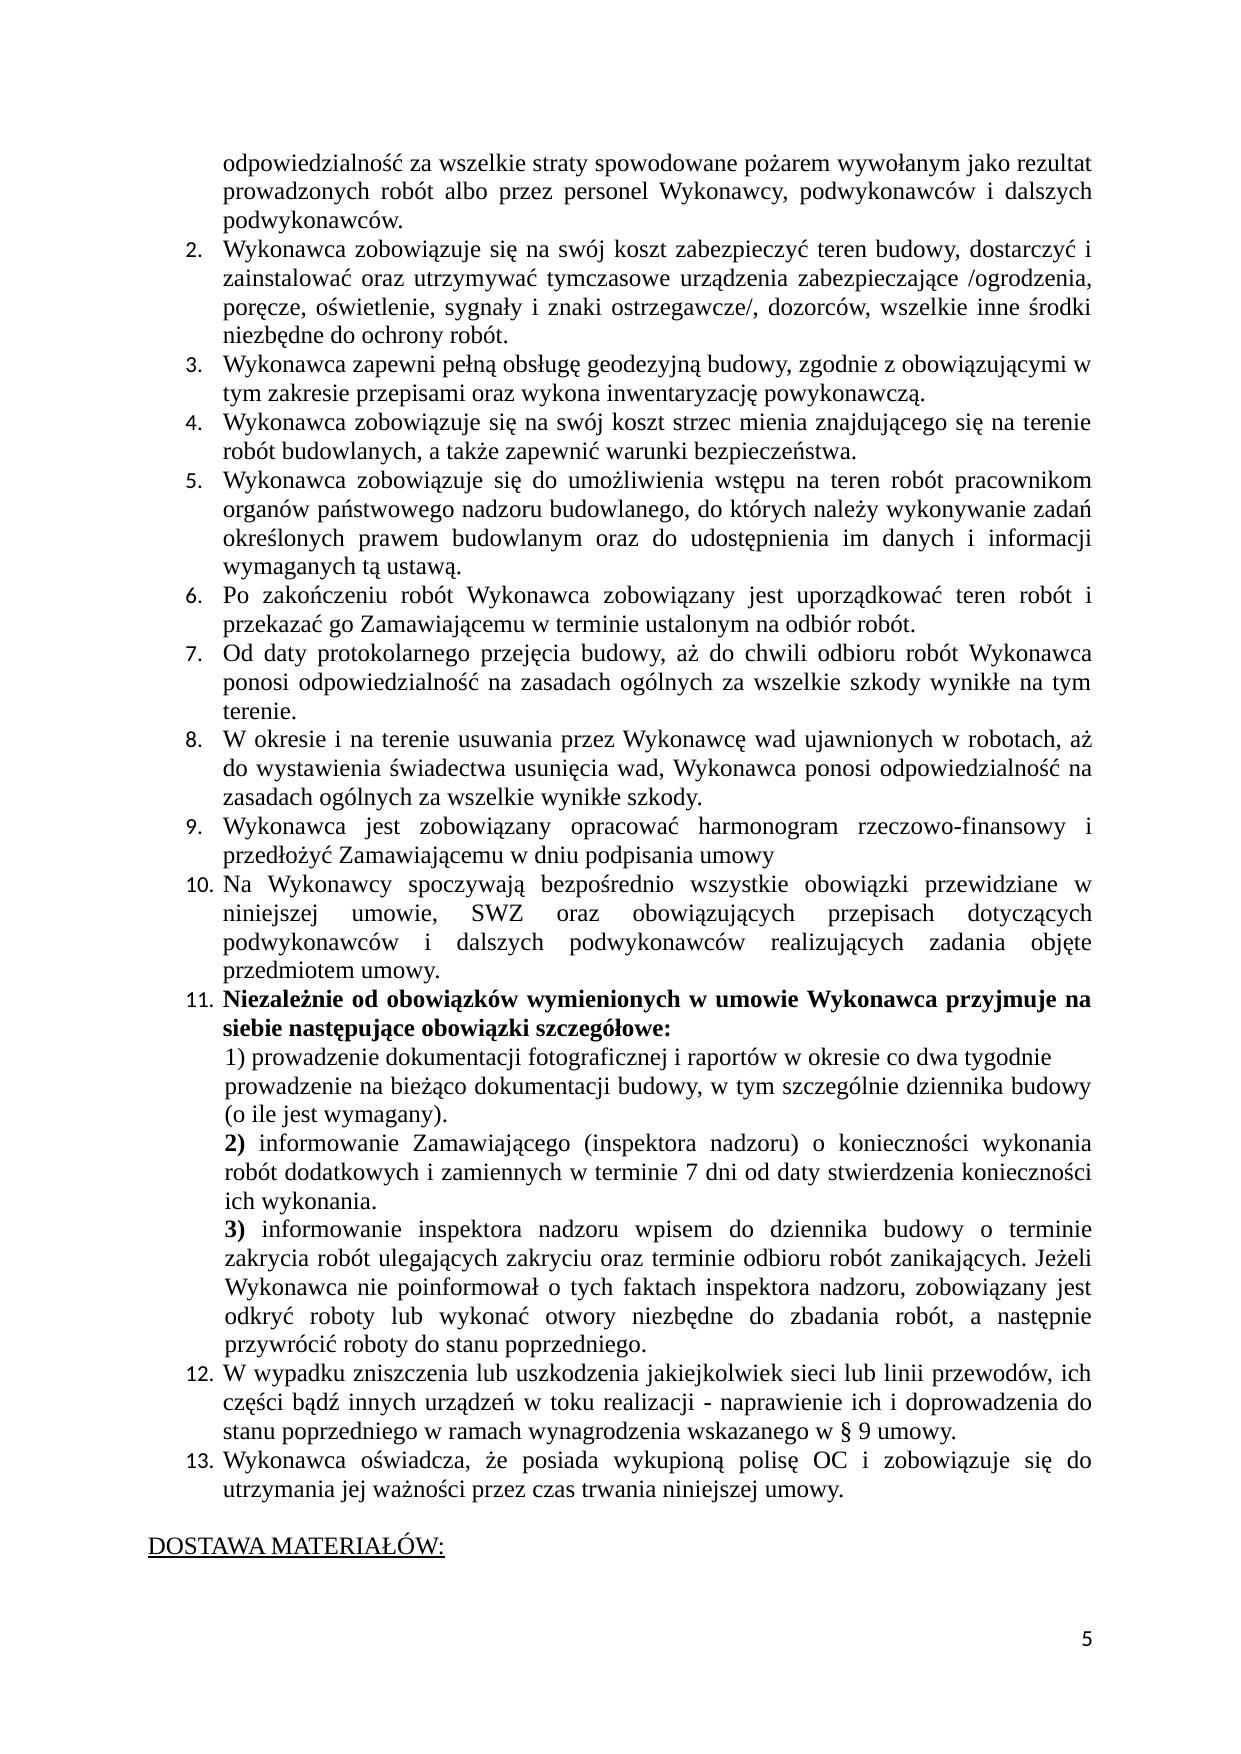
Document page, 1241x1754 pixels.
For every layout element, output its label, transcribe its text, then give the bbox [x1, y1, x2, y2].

text 2) informowanie Zamawiającego (inspektora nadzoru) o konieczności wykonania robót dodatkowych i zamiennych w terminie 7 dni od daty stwierdzenia konieczności ich wykonania. [224, 1128, 1093, 1214]
list Wykonawca jest zobowiązany opracować harmonogram rzeczowo-finansowy i przedłożyć Zamawiającemu w dniu podpisania umowy [185, 811, 1093, 869]
text prowadzenie na bieżąco dokumentacji budowy, w tym szczególnie dziennika budowy (o ile jest wymagany). [224, 1071, 1093, 1128]
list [185, 148, 1093, 234]
list Od daty protokolarnego przejęcia budowy, aż do chwili odbioru robót Wykonawca ponosi odpowiedzialność na zasadach ogólnych za wszelkie szkody wynikłe na tym terenie. [185, 638, 1093, 724]
list Wykonawca zobowiązuje się do umożliwienia wstępu na teren robót pracownikom organów państwowego nadzoru budowlanego, do których należy wykonywanie zadań określonych prawem budowlanym oraz do udostępnienia im danych i informacji wymaganych tą ustawą. [185, 465, 1093, 580]
list Wykonawca zobowiązuje się na swój koszt zabezpieczyć teren budowy, dostarczyć i zainstalować oraz utrzymywać tymczasowe urządzenia zabezpieczające /ogrodzenia, poręcze, oświetlenie, sygnały i znaki ostrzegawcze/, dozorców, wszelkie inne środki niezbędne do ochrony robót. [185, 234, 1093, 349]
list Niezależnie od obowiązków wymienionych w umowie Wykonawca przyjmuje na siebie następujące obowiązki szczegółowe: [185, 984, 1093, 1042]
list Na Wykonawcy spoczywają bezpośrednio wszystkie obowiązki przewidziane w niniejszej umowie, SWZ oraz obowiązujących przepisach dotyczących podwykonawców i dalszych podwykonawców realizujących zadania objęte przedmiotem umowy. [185, 869, 1093, 984]
list W okresie i na terenie usuwania przez Wykonawcę wad ujawnionych w robotach, aż do wystawienia świadectwa usunięcia wad, Wykonawca ponosi odpowiedzialność na zasadach ogólnych za wszelkie wynikłe szkody. [185, 724, 1093, 811]
list Wykonawca oświadcza, że posiada wykupioną polisę OC i zobowiązuje się do utrzymania jej ważności przez czas trwania niniejszej umowy. [185, 1445, 1093, 1503]
text DOSTAWA MATERIAŁÓW: [148, 1531, 1093, 1560]
text 3) informowanie inspektora nadzoru wpisem do dziennika budowy o terminie zakrycia robót ulegających zakryciu oraz terminie odbioru robót zanikających. Jeżeli Wykonawca nie poinformował o tych faktach inspektora nadzoru, zobowiązany jest odkryć roboty lub wykonać otwory niezbędne do zbadania robót, a następnie przywrócić roboty do stanu poprzedniego. [224, 1214, 1093, 1358]
list Wykonawca zobowiązuje się na swój koszt strzec mienia znajdującego się na terenie robót budowlanych, a także zapewnić warunki bezpieczeństwa. [185, 407, 1093, 465]
text 1) prowadzenie dokumentacji fotograficznej i raportów w okresie co dwa tygodnie [224, 1042, 1093, 1071]
list Wykonawca zapewni pełną obsługę geodezyjną budowy, zgodnie z obowiązującymi w tym zakresie przepisami oraz wykona inwentaryzację powykonawczą. [185, 349, 1093, 407]
list Po zakończeniu robót Wykonawca zobowiązany jest uporządkować teren robót i przekazać go Zamawiającemu w terminie ustalonym na odbiór robót. [185, 580, 1093, 638]
list W wypadku zniszczenia lub uszkodzenia jakiejkolwiek sieci lub linii przewodów, ich części bądź innych urządzeń w toku realizacji - naprawienie ich i doprowadzenia do stanu poprzedniego w ramach wynagrodzenia wskazanego w § 9 umowy. [185, 1358, 1093, 1445]
